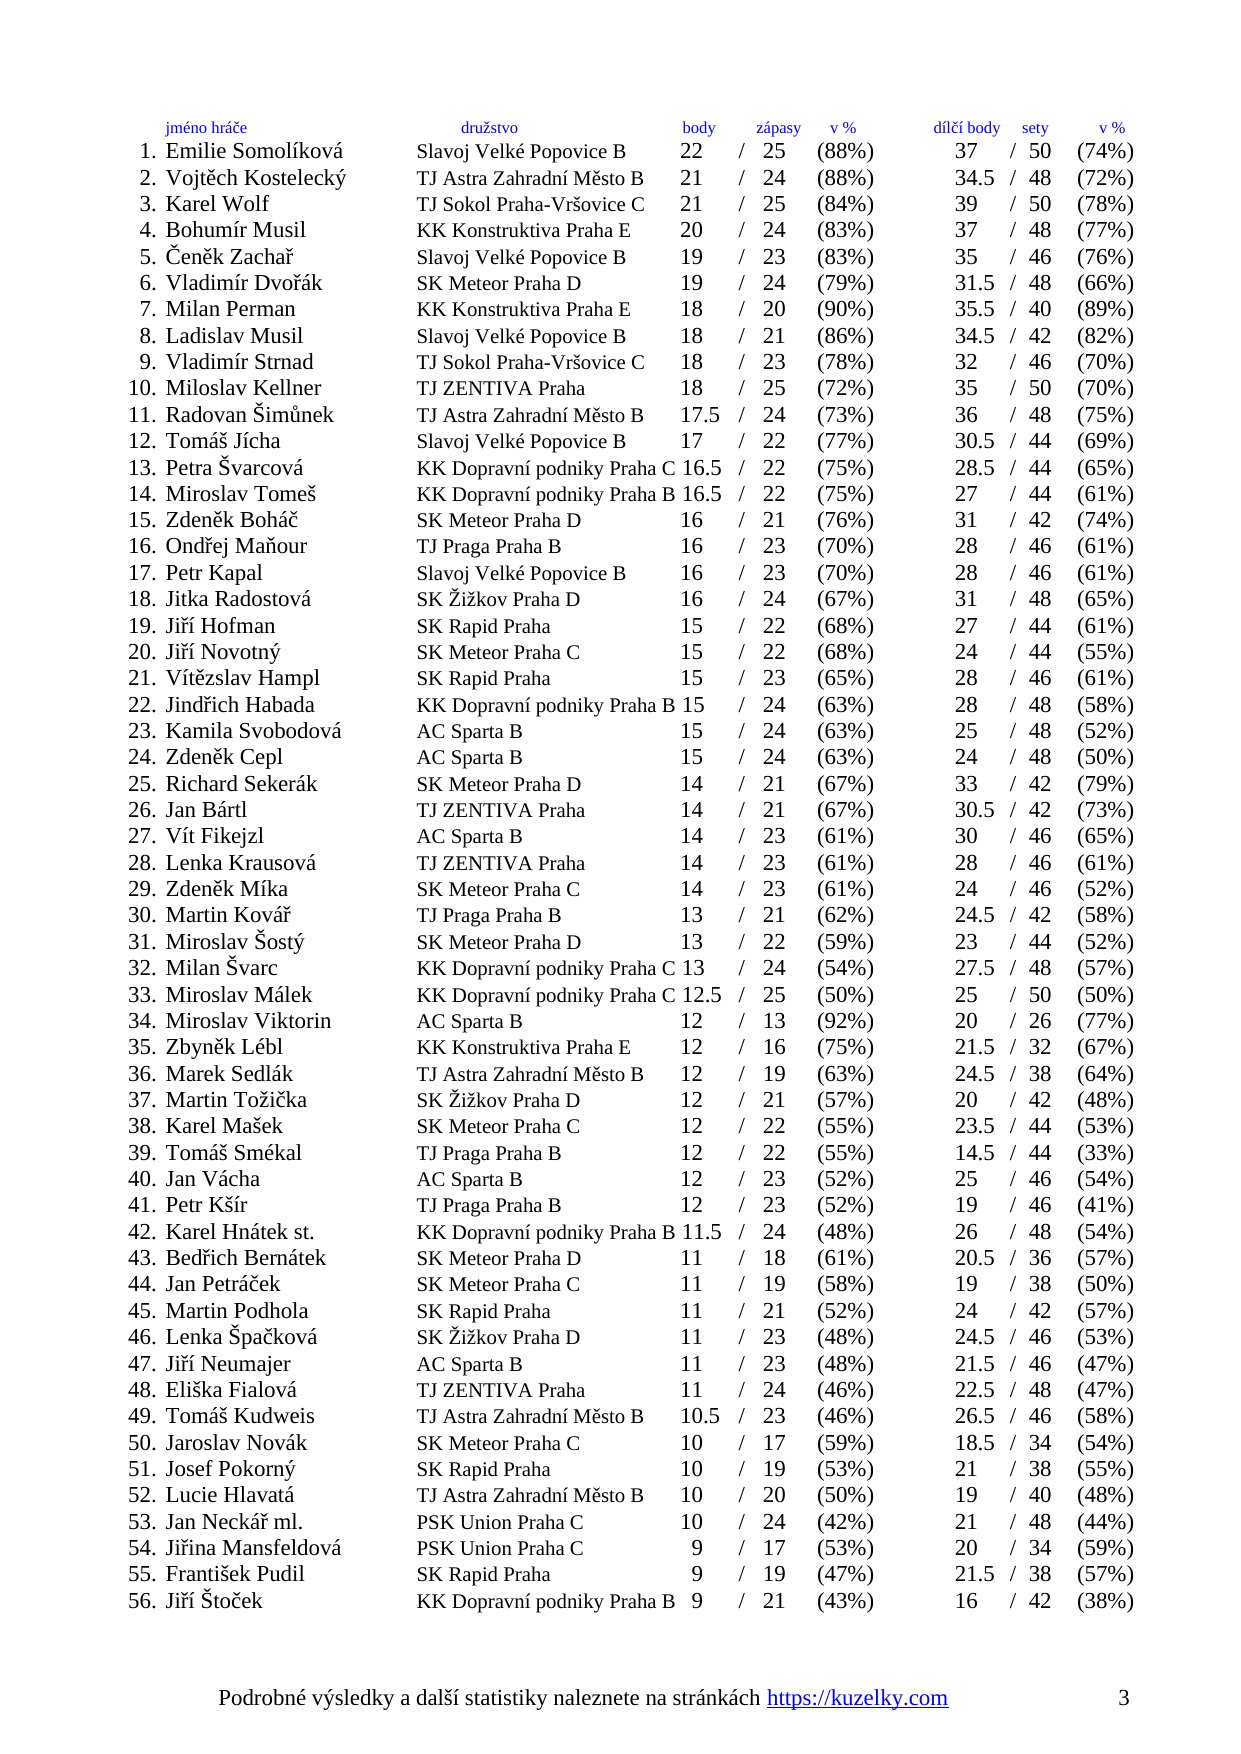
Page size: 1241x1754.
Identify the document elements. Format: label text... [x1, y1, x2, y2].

text 47. Jiří Neumajer AC Sparta B 11 / 23 (48%) 21.5 / 46 (47%) [106, 1349, 1134, 1376]
text 30. Martin Kovář TJ Praga Praha B 13 / 21 (62%) 24.5 / 42 (58%) [106, 902, 1134, 928]
text 4. Bohumír Musil KK Konstruktiva Praha E 20 / 24 (83%) 37 / 48 (77%) [106, 216, 1134, 243]
text 37. Martin Tožička SK Žižkov Praha D 12 / 21 (57%) 20 / 42 (48%) [106, 1086, 1134, 1112]
text 18. Jitka Radostová SK Žižkov Praha D 16 / 24 (67%) 31 / 48 (65%) [106, 585, 1134, 612]
text 43. Bedřich Bernátek SK Meteor Praha D 11 / 18 (61%) 20.5 / 36 (57%) [106, 1244, 1134, 1271]
text 28. Lenka Krausová TJ ZENTIVA Praha 14 / 23 (61%) 28 / 46 (61%) [106, 849, 1134, 875]
text 17. Petr Kapal Slavoj Velké Popovice B 16 / 23 (70%) 28 / 46 (61%) [106, 559, 1134, 585]
text 1. Emilie Somolíková Slavoj Velké Popovice B 22 / 25 (88%) 37 / 50 (74%) [106, 137, 1134, 164]
text 29. Zdeněk Míka SK Meteor Praha C 14 / 23 (61%) 24 / 46 (52%) [106, 875, 1134, 902]
text 22. Jindřich Habada KK Dopravní podniky Praha B 15 / 24 (63%) 28 / 48 (58%) [106, 691, 1134, 717]
text 55. František Pudil SK Rapid Praha 9 / 19 (47%) 21.5 / 38 (57%) [106, 1560, 1134, 1587]
text 15. Zdeněk Boháč SK Meteor Praha D 16 / 21 (76%) 31 / 42 (74%) [106, 506, 1134, 533]
text 56. Jiří Štoček KK Dopravní podniky Praha B 9 / 21 (43%) 16 / 42 (38%) [106, 1587, 1134, 1613]
text 42. Karel Hnátek st. KK Dopravní podniky Praha B 11.5 / 24 (48%) 26 / 48 (54%) [106, 1218, 1134, 1244]
text 23. Kamila Svobodová AC Sparta B 15 / 24 (63%) 25 / 48 (52%) [106, 717, 1134, 743]
text 34. Miroslav Viktorin AC Sparta B 12 / 13 (92%) 20 / 26 (77%) [106, 1007, 1134, 1033]
text 44. Jan Petráček SK Meteor Praha C 11 / 19 (58%) 19 / 38 (50%) [106, 1271, 1134, 1297]
text 13. Petra Švarcová KK Dopravní podniky Praha C 16.5 / 22 (75%) 28.5 / 44 (65%) [106, 453, 1134, 480]
text 45. Martin Podhola SK Rapid Praha 11 / 21 (52%) 24 / 42 (57%) [106, 1297, 1134, 1323]
text 36. Marek Sedlák TJ Astra Zahradní Město B 12 / 19 (63%) 24.5 / 38 (64%) [106, 1060, 1134, 1086]
text 31. Miroslav Šostý SK Meteor Praha D 13 / 22 (59%) 23 / 44 (52%) [106, 928, 1134, 954]
text 11. Radovan Šimůnek TJ Astra Zahradní Město B 17.5 / 24 (73%) 36 / 48 (75%) [106, 401, 1134, 427]
text 2. Vojtěch Kostelecký TJ Astra Zahradní Město B 21 / 24 (88%) 34.5 / 48 (72%) [106, 164, 1134, 190]
text 46. Lenka Špačková SK Žižkov Praha D 11 / 23 (48%) 24.5 / 46 (53%) [106, 1323, 1134, 1349]
text 10. Miloslav Kellner TJ ZENTIVA Praha 18 / 25 (72%) 35 / 50 (70%) [106, 374, 1134, 401]
text 8. Ladislav Musil Slavoj Velké Popovice B 18 / 21 (86%) 34.5 / 42 (82%) [106, 322, 1134, 348]
text 16. Ondřej Maňour TJ Praga Praha B 16 / 23 (70%) 28 / 46 (61%) [106, 533, 1134, 559]
text jméno hráče družstvo body zápasy v % dílčí body sety v % [106, 118, 1134, 137]
text 20. Jiří Novotný SK Meteor Praha C 15 / 22 (68%) 24 / 44 (55%) [106, 638, 1134, 664]
text 9. Vladimír Strnad TJ Sokol Praha-Vršovice C 18 / 23 (78%) 32 / 46 (70%) [106, 348, 1134, 374]
text 50. Jaroslav Novák SK Meteor Praha C 10 / 17 (59%) 18.5 / 34 (54%) [106, 1429, 1134, 1455]
text 51. Josef Pokorný SK Rapid Praha 10 / 19 (53%) 21 / 38 (55%) [106, 1455, 1134, 1481]
text 14. Miroslav Tomeš KK Dopravní podniky Praha B 16.5 / 22 (75%) 27 / 44 (61%) [106, 480, 1134, 506]
text 7. Milan Perman KK Konstruktiva Praha E 18 / 20 (90%) 35.5 / 40 (89%) [106, 295, 1134, 322]
text 12. Tomáš Jícha Slavoj Velké Popovice B 17 / 22 (77%) 30.5 / 44 (69%) [106, 427, 1134, 453]
text 19. Jiří Hofman SK Rapid Praha 15 / 22 (68%) 27 / 44 (61%) [106, 612, 1134, 638]
text 52. Lucie Hlavatá TJ Astra Zahradní Město B 10 / 20 (50%) 19 / 40 (48%) [106, 1481, 1134, 1508]
text 33. Miroslav Málek KK Dopravní podniky Praha C 12.5 / 25 (50%) 25 / 50 (50%) [106, 981, 1134, 1007]
text 32. Milan Švarc KK Dopravní podniky Praha C 13 / 24 (54%) 27.5 / 48 (57%) [106, 954, 1134, 981]
text 6. Vladimír Dvořák SK Meteor Praha D 19 / 24 (79%) 31.5 / 48 (66%) [106, 269, 1134, 295]
text 48. Eliška Fialová TJ ZENTIVA Praha 11 / 24 (46%) 22.5 / 48 (47%) [106, 1376, 1134, 1402]
text 5. Čeněk Zachař Slavoj Velké Popovice B 19 / 23 (83%) 35 / 46 (76%) [106, 243, 1134, 269]
text 21. Vítězslav Hampl SK Rapid Praha 15 / 23 (65%) 28 / 46 (61%) [106, 664, 1134, 691]
text 39. Tomáš Smékal TJ Praga Praha B 12 / 22 (55%) 14.5 / 44 (33%) [106, 1139, 1134, 1165]
text 38. Karel Mašek SK Meteor Praha C 12 / 22 (55%) 23.5 / 44 (53%) [106, 1112, 1134, 1139]
text 24. Zdeněk Cepl AC Sparta B 15 / 24 (63%) 24 / 48 (50%) [106, 743, 1134, 770]
text 3. Karel Wolf TJ Sokol Praha-Vršovice C 21 / 25 (84%) 39 / 50 (78%) [106, 190, 1134, 216]
text 25. Richard Sekerák SK Meteor Praha D 14 / 21 (67%) 33 / 42 (79%) [106, 770, 1134, 796]
text 54. Jiřina Mansfeldová PSK Union Praha C 9 / 17 (53%) 20 / 34 (59%) [106, 1534, 1134, 1560]
text 53. Jan Neckář ml. PSK Union Praha C 10 / 24 (42%) 21 / 48 (44%) [106, 1508, 1134, 1534]
text 49. Tomáš Kudweis TJ Astra Zahradní Město B 10.5 / 23 (46%) 26.5 / 46 (58%) [106, 1402, 1134, 1429]
text 26. Jan Bártl TJ ZENTIVA Praha 14 / 21 (67%) 30.5 / 42 (73%) [106, 796, 1134, 822]
text 40. Jan Vácha AC Sparta B 12 / 23 (52%) 25 / 46 (54%) [106, 1165, 1134, 1191]
text 35. Zbyněk Lébl KK Konstruktiva Praha E 12 / 16 (75%) 21.5 / 32 (67%) [106, 1033, 1134, 1060]
text 27. Vít Fikejzl AC Sparta B 14 / 23 (61%) 30 / 46 (65%) [106, 822, 1134, 849]
text 41. Petr Kšír TJ Praga Praha B 12 / 23 (52%) 19 / 46 (41%) [106, 1191, 1134, 1218]
